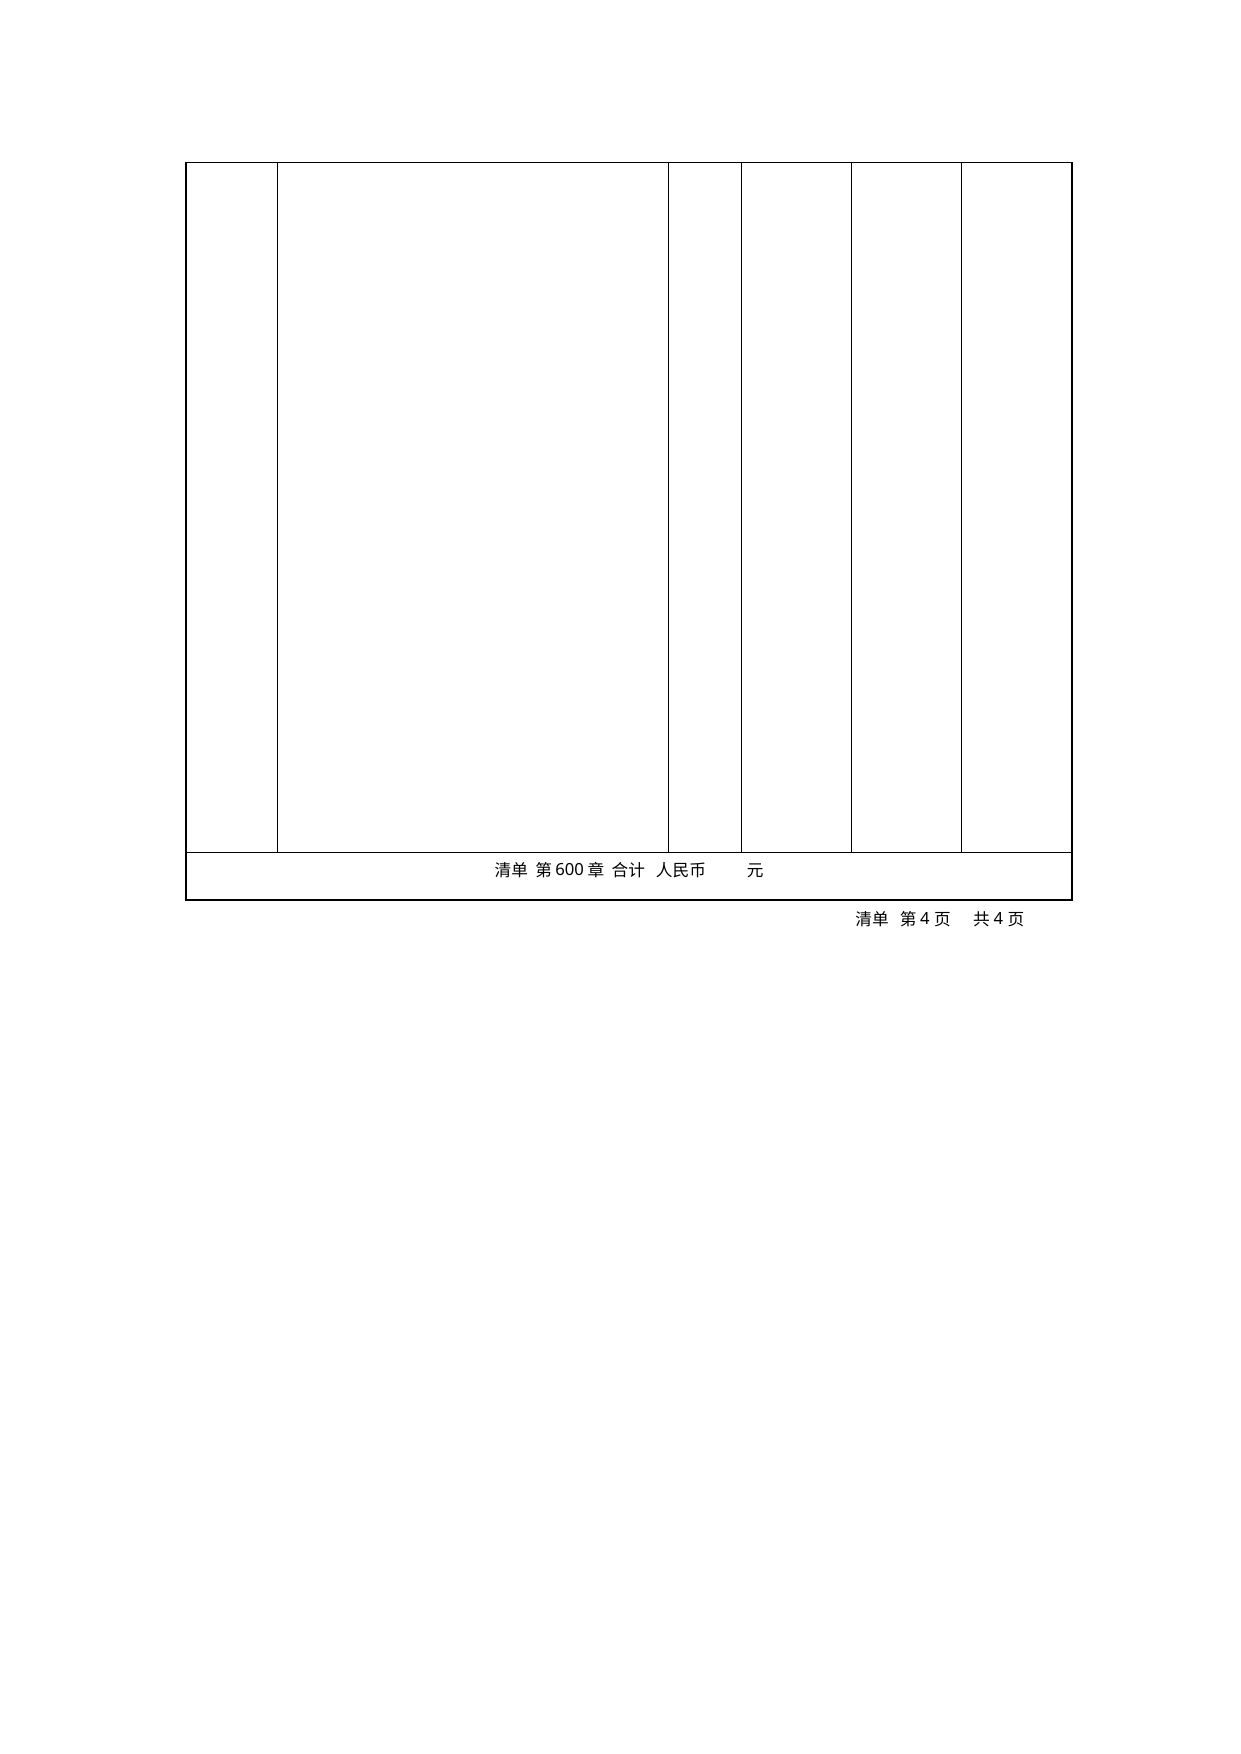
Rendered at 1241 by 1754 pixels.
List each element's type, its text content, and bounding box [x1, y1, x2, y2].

table_cell 共 4 页 [962, 901, 1072, 948]
table_cell 清单 第 4 页 [186, 901, 962, 948]
table_cell [742, 163, 851, 852]
table_cell [278, 163, 668, 852]
table_cell [962, 163, 1071, 852]
table_cell [669, 163, 741, 852]
table_cell [187, 163, 277, 852]
table_cell [852, 163, 961, 852]
table_cell 清单 第600章 合计 人民币 元 [187, 853, 1071, 899]
